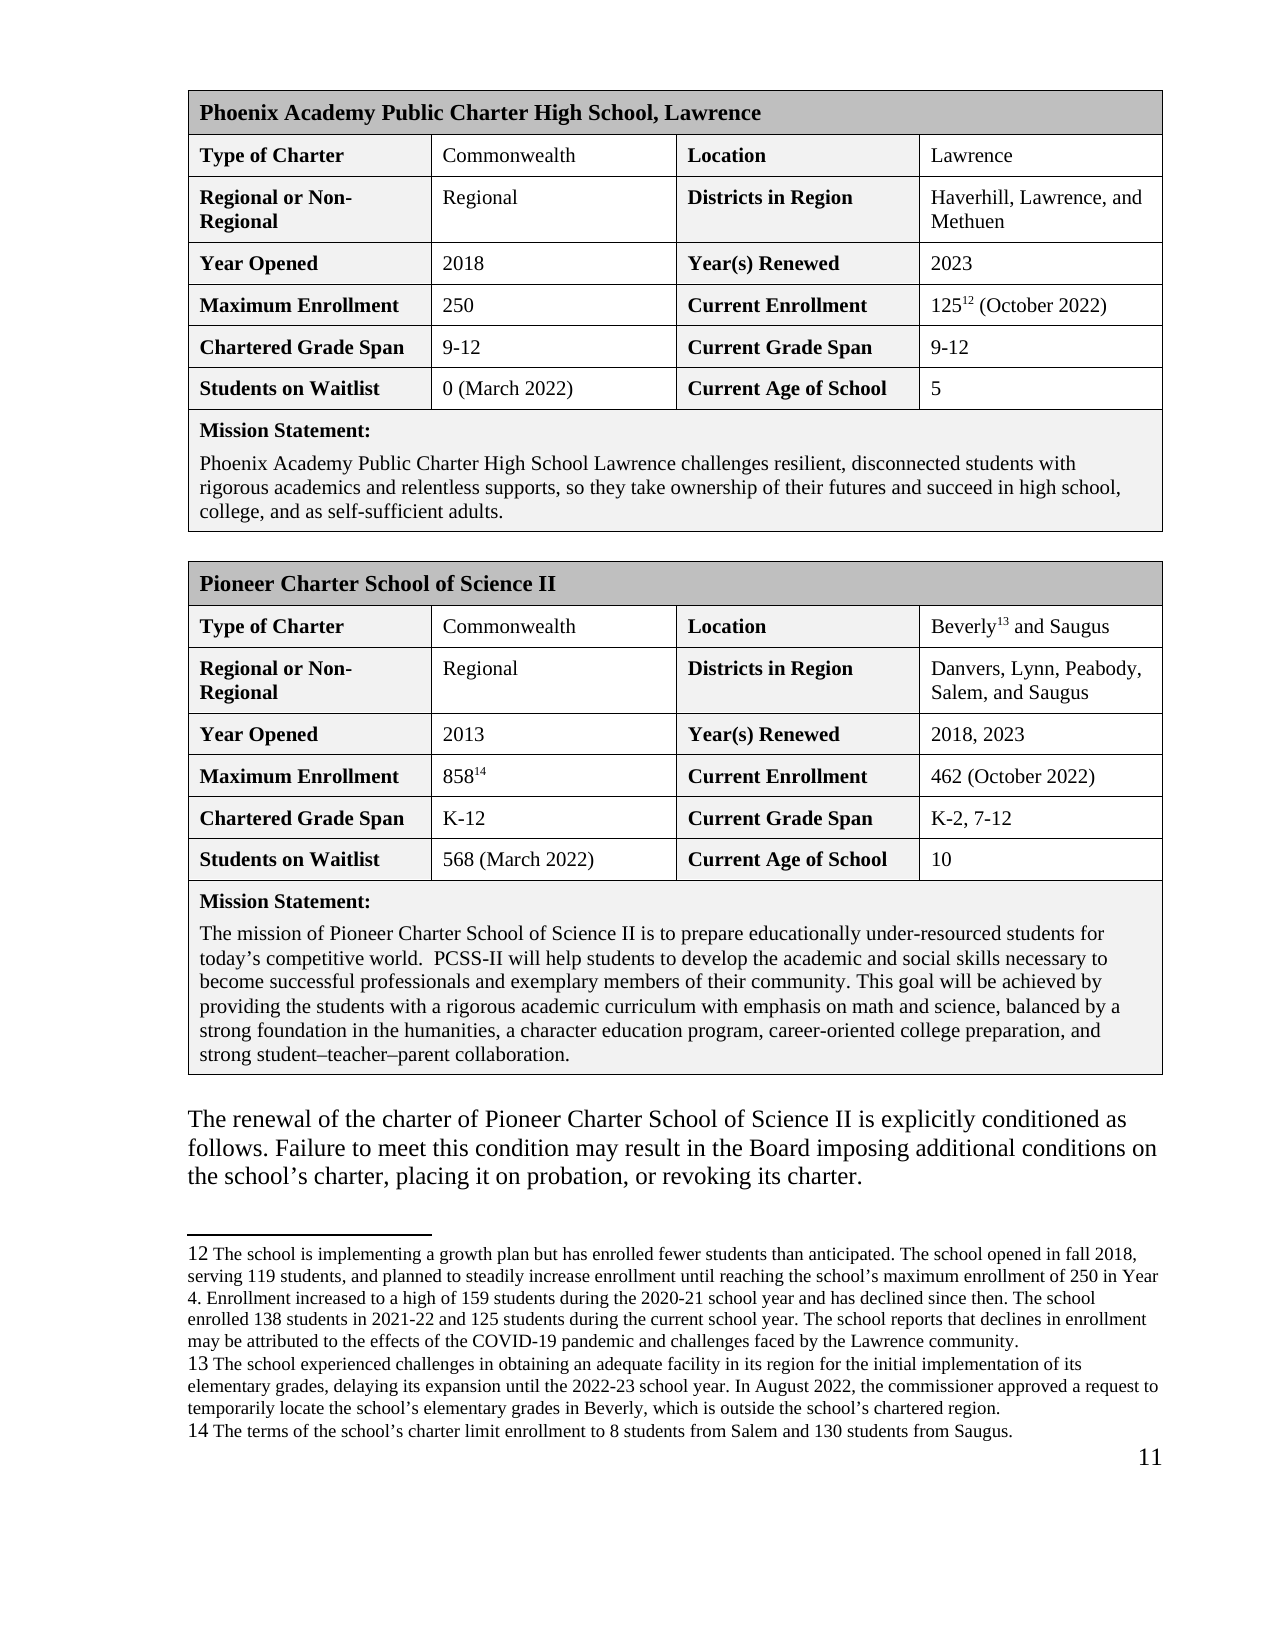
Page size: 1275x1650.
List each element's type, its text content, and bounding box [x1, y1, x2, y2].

table_cell Current Age of School [677, 368, 919, 409]
table_cell K-2, 7-12 [920, 797, 1162, 838]
table_cell Year(s) Renewed [677, 243, 919, 283]
text The renewal of the charter of Pioneer Charter School of Science II is explicitly conditioned as follows. Failure to meet this condition may result in the Board imposing additional conditions on the school’s charter, placing it on probation, or revoking its charter. [187, 1104, 1162, 1190]
table_cell Mission Statement: The mission of Pioneer Charter School of Science II is to prepare educationally under-resourced students for today’s competitive world. PCSS-II will help students to develop the academic and social skills necessary to become successful professionals and exemplary members of their community. This goal will be achieved by providing the students with a rigorous academic curriculum with emphasis on math and science, balanced by a strong foundation in the humanities, a character education program, career-oriented college preparation, and strong student–teacher–parent collaboration. [189, 881, 1162, 1074]
table_cell Current Enrollment [677, 285, 919, 325]
table_cell Students on Waitlist [189, 368, 431, 409]
table_cell Regional or Non-Regional [189, 648, 431, 712]
table_cell 462 (October 2022) [920, 755, 1162, 796]
table_cell Lawrence [920, 135, 1162, 176]
table_cell 9-12 [920, 326, 1162, 367]
table_cell 5 [920, 368, 1162, 409]
table_cell 2018 [432, 243, 676, 283]
table_cell Location [677, 606, 919, 647]
table_cell Year(s) Renewed [677, 714, 919, 754]
table_cell Students on Waitlist [189, 839, 431, 879]
table_cell Commonwealth [432, 606, 676, 647]
table_cell 2013 [432, 714, 676, 754]
table_cell Maximum Enrollment [189, 755, 431, 796]
table_cell 858 [432, 755, 676, 796]
table_cell Chartered Grade Span [189, 797, 431, 838]
table_cell Commonwealth [432, 135, 676, 176]
table_cell Chartered Grade Span [189, 326, 431, 367]
table_cell 2023 [920, 243, 1162, 283]
table_cell 10 [920, 839, 1162, 879]
table_cell Current Grade Span [677, 326, 919, 367]
table_cell Year Opened [189, 714, 431, 754]
table_cell Location [677, 135, 919, 176]
table_cell Current Grade Span [677, 797, 919, 838]
table_cell 2018, 2023 [920, 714, 1162, 754]
table_cell 568 (March 2022) [432, 839, 676, 879]
table_header Pioneer Charter School of Science II [189, 562, 1162, 605]
table_cell 9-12 [432, 326, 676, 367]
table_cell Type of Charter [189, 606, 431, 647]
table_cell Danvers, Lynn, Peabody, Salem, and Saugus [920, 648, 1162, 712]
table_cell Haverhill, Lawrence, and Methuen [920, 177, 1162, 242]
table_cell Mission Statement: Phoenix Academy Public Charter High School Lawrence challenges resilient, disconnected students with rigorous academics and relentless supports, so they take ownership of their futures and succeed in high school, college, and as self-sufficient adults. [189, 410, 1162, 531]
table_cell Type of Charter [189, 135, 431, 176]
table_cell Regional [432, 177, 676, 242]
table_header Phoenix Academy Public Charter High School, Lawrence [189, 91, 1162, 134]
table_cell Regional [432, 648, 676, 712]
table_cell Maximum Enrollment [189, 285, 431, 325]
table_cell Regional or Non-Regional [189, 177, 431, 242]
table_cell Districts in Region [677, 648, 919, 712]
table_cell K-12 [432, 797, 676, 838]
table_cell 125 (October 2022) [920, 285, 1162, 325]
table_cell Year Opened [189, 243, 431, 283]
table_cell 0 (March 2022) [432, 368, 676, 409]
table_cell Beverly and Saugus [920, 606, 1162, 647]
table_cell 250 [432, 285, 676, 325]
table_cell Districts in Region [677, 177, 919, 242]
table_cell Current Age of School [677, 839, 919, 879]
table_cell Current Enrollment [677, 755, 919, 796]
